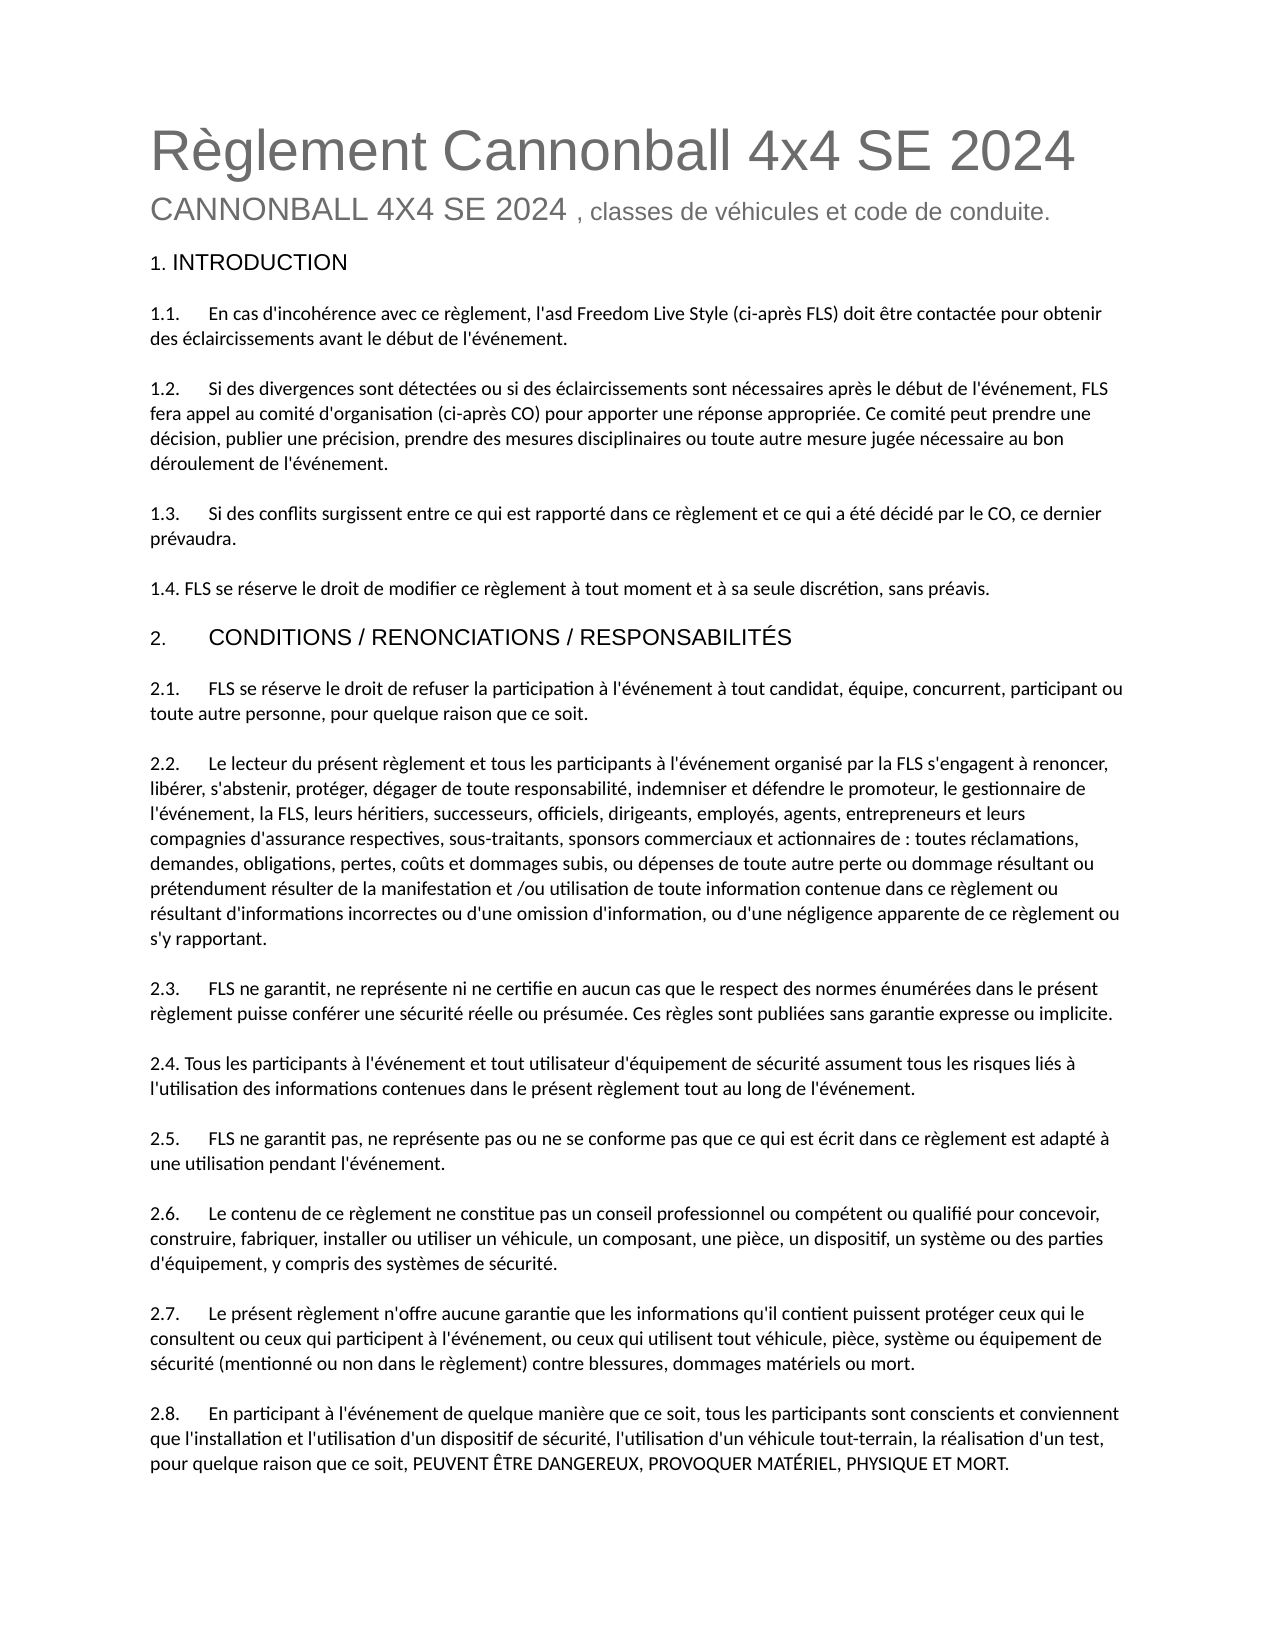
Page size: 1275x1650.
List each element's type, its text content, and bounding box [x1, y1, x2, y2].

text 2. CONDITIONS / RENONCIATIONS / RESPONSABILITÉS [150, 625, 1125, 650]
text 2.8. En participant à l'événement de quelque manière que ce soit, tous les participants sont conscients et conviennent que l'installation et l'utilisation d'un dispositif de sécurité, l'utilisation d'un véhicule tout-terrain, la réalisation d'un test, pour quelque raison que ce soit, PEUVENT ÊTRE DANGEREUX, PROVOQUER MATÉRIEL, PHYSIQUE ET MORT. [150, 1400, 1125, 1475]
text 1.1. En cas d'incohérence avec ce règlement, l'asd Freedom Live Style (ci-après FLS) doit être contactée pour obtenir des éclaircissements avant le début de l'événement. [150, 300, 1125, 350]
text 1.3. Si des conflits surgissent entre ce qui est rapporté dans ce règlement et ce qui a été décidé par le CO, ce dernier prévaudra. [150, 500, 1125, 550]
text Règlement Cannonball 4x4 SE 2024 [250, 150, 1125, 175]
text 2.1. FLS se réserve le droit de refuser la participation à l'événement à tout candidat, équipe, concurrent, participant ou toute autre personne, pour quelque raison que ce soit. [150, 675, 1125, 725]
text 2.4. Tous les participants à l'événement et tout utilisateur d'équipement de sécurité assument tous les risques liés à l'utilisation des informations contenues dans le présent règlement tout au long de l'événement. [150, 1050, 1125, 1100]
text 2.2. Le lecteur du présent règlement et tous les participants à l'événement organisé par la FLS s'engagent à renoncer, libérer, s'abstenir, protéger, dégager de toute responsabilité, indemniser et défendre le promoteur, le gestionnaire de l'événement, la FLS, leurs héritiers, successeurs, officiels, dirigeants, employés, agents, entrepreneurs et leurs compagnies d'assurance respectives, sous-traitants, sponsors commerciaux et actionnaires de : toutes réclamations, demandes, obligations, pertes, coûts et dommages subis, ou dépenses de toute autre perte ou dommage résultant ou prétendument résulter de la manifestation et /ou utilisation de toute information contenue dans ce règlement ou résultant d'informations incorrectes ou d'une omission d'information, ou d'une négligence apparente de ce règlement ou s'y rapportant. [150, 750, 1125, 950]
text 1.2. Si des divergences sont détectées ou si des éclaircissements sont nécessaires après le début de l'événement, FLS fera appel au comité d'organisation (ci-après CO) pour apporter une réponse appropriée. Ce comité peut prendre une décision, publier une précision, prendre des mesures disciplinaires ou toute autre mesure jugée nécessaire au bon déroulement de l'événement. [150, 375, 1125, 475]
text 2.5. FLS ne garantit pas, ne représente pas ou ne se conforme pas que ce qui est écrit dans ce règlement est adapté à une utilisation pendant l'événement. [150, 1125, 1125, 1175]
text 2.3. FLS ne garantit, ne représente ni ne certifie en aucun cas que le respect des normes énumérées dans le présent règlement puisse conférer une sécurité réelle ou présumée. Ces règles sont publiées sans garantie expresse ou implicite. [150, 975, 1125, 1025]
text 1. INTRODUCTION [150, 250, 1125, 275]
text Règlement Cannonball 4x4 SE 2024 [150, 150, 246, 175]
text 2.6. Le contenu de ce règlement ne constitue pas un conseil professionnel ou compétent ou qualifié pour concevoir, construire, fabriquer, installer ou utiliser un véhicule, un composant, une pièce, un dispositif, un système ou des parties d'équipement, y compris des systèmes de sécurité. [150, 1200, 1125, 1275]
text CANNONBALL 4X4 SE 2024 , classes de véhicules et code de conduite. [150, 200, 1125, 225]
text 1.4. FLS se réserve le droit de modifier ce règlement à tout moment et à sa seule discrétion, sans préavis. [150, 575, 1125, 600]
text 2.7. Le présent règlement n'offre aucune garantie que les informations qu'il contient puissent protéger ceux qui le consultent ou ceux qui participent à l'événement, ou ceux qui utilisent tout véhicule, pièce, système ou équipement de sécurité (mentionné ou non dans le règlement) contre blessures, dommages matériels ou mort. [150, 1300, 1125, 1375]
